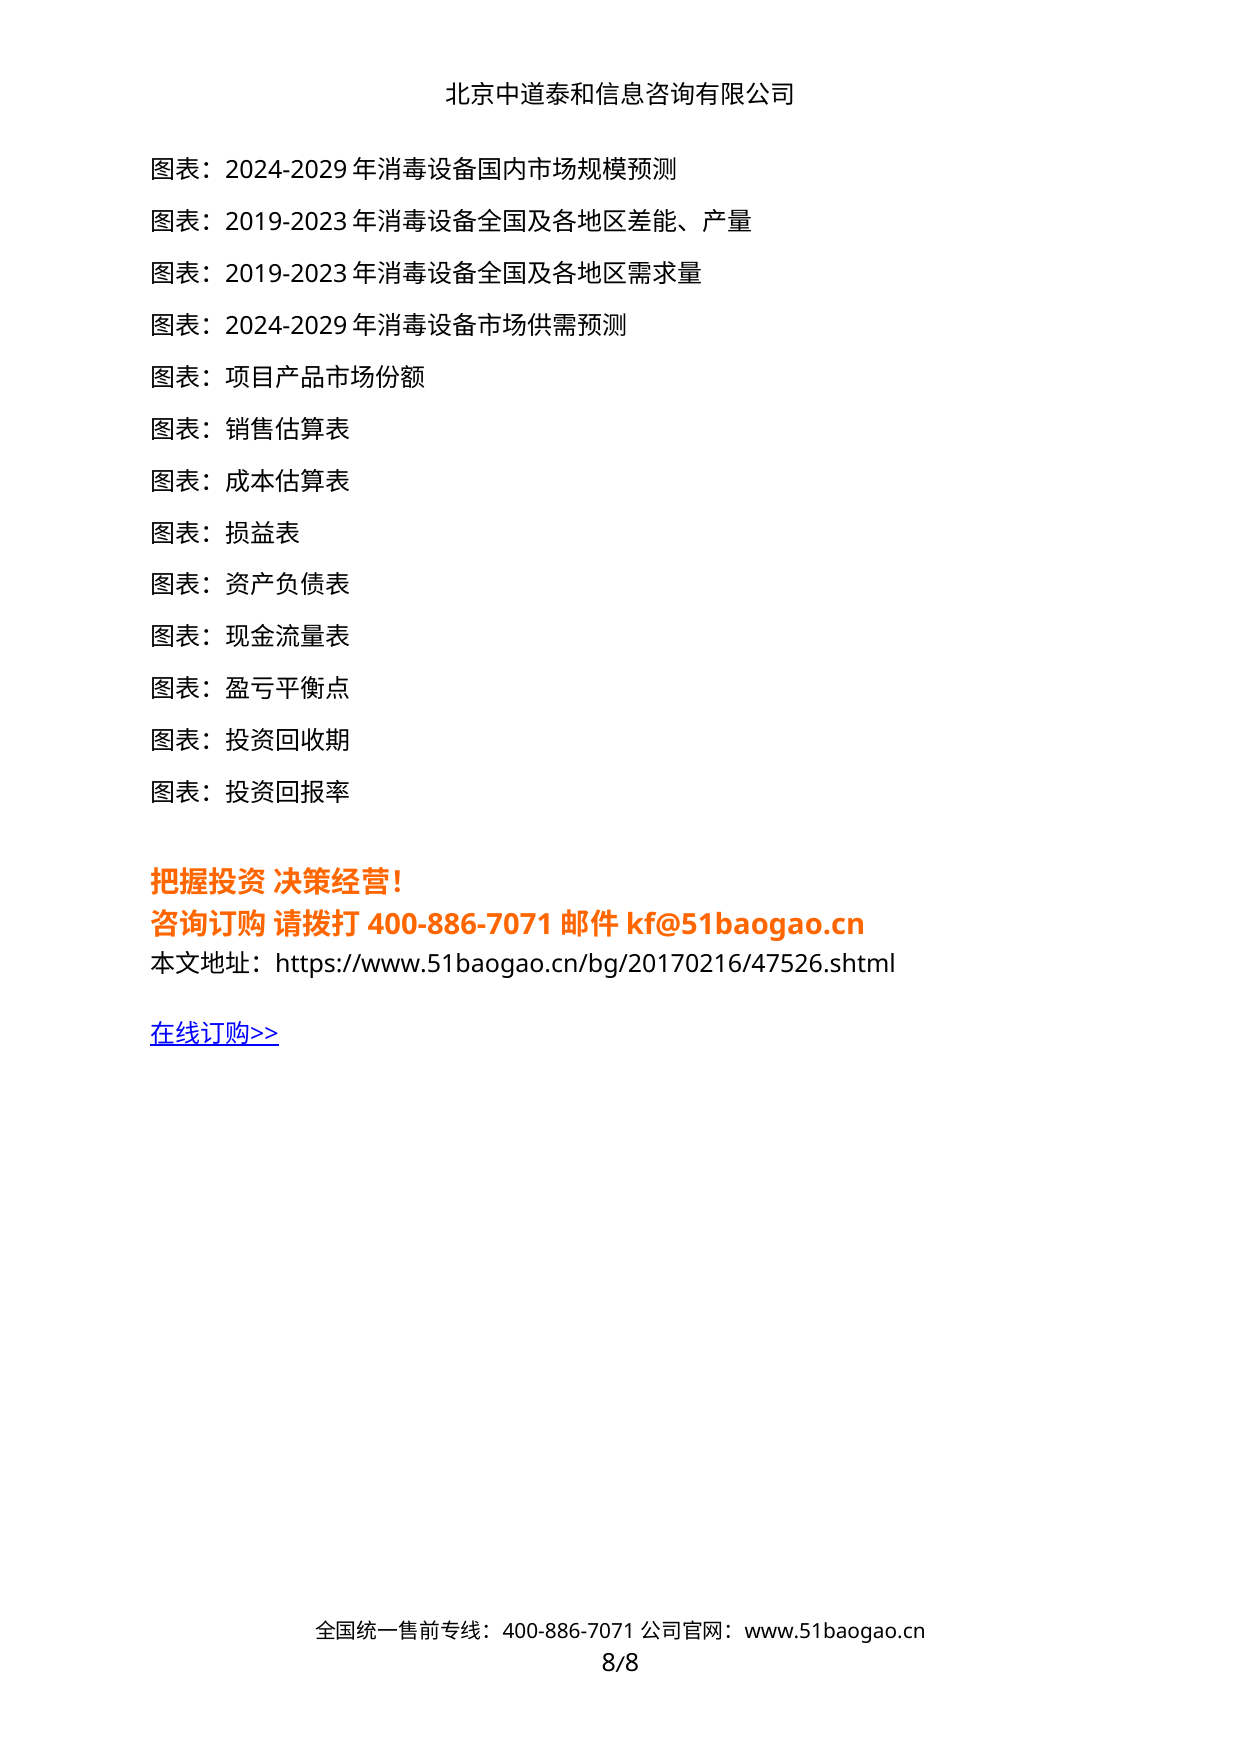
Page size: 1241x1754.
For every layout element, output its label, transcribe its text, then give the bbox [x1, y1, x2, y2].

text 把握投资 决策经营！咨询订购 请拨打 400-886-7071 邮件 kf@51baogao.cn本文地址：https://www.51baogao.cn/bg/20170216/47526.shtml [150, 824, 1090, 979]
text 图表：2019-2023年消毒设备全国及各地区需求量 [150, 254, 1090, 290]
text 图表：损益表 [150, 513, 1090, 549]
text 图表：2024-2029年消毒设备国内市场规模预测 [150, 150, 1090, 186]
text 在线订购>> [150, 979, 1090, 1050]
text 图表：资产负债表 [150, 565, 1090, 601]
text 图表：盈亏平衡点 [150, 669, 1090, 705]
text 图表：现金流量表 [150, 617, 1090, 653]
text 图表：销售估算表 [150, 409, 1090, 446]
text 图表：2019-2023年消毒设备全国及各地区差能、产量 [150, 202, 1090, 238]
text 图表：投资回报率 [150, 772, 1090, 809]
text 图表：投资回收期 [150, 721, 1090, 757]
text 图表：项目产品市场份额 [150, 357, 1090, 394]
text 图表：2024-2029年消毒设备市场供需预测 [150, 306, 1090, 342]
text 图表：成本估算表 [150, 461, 1090, 497]
